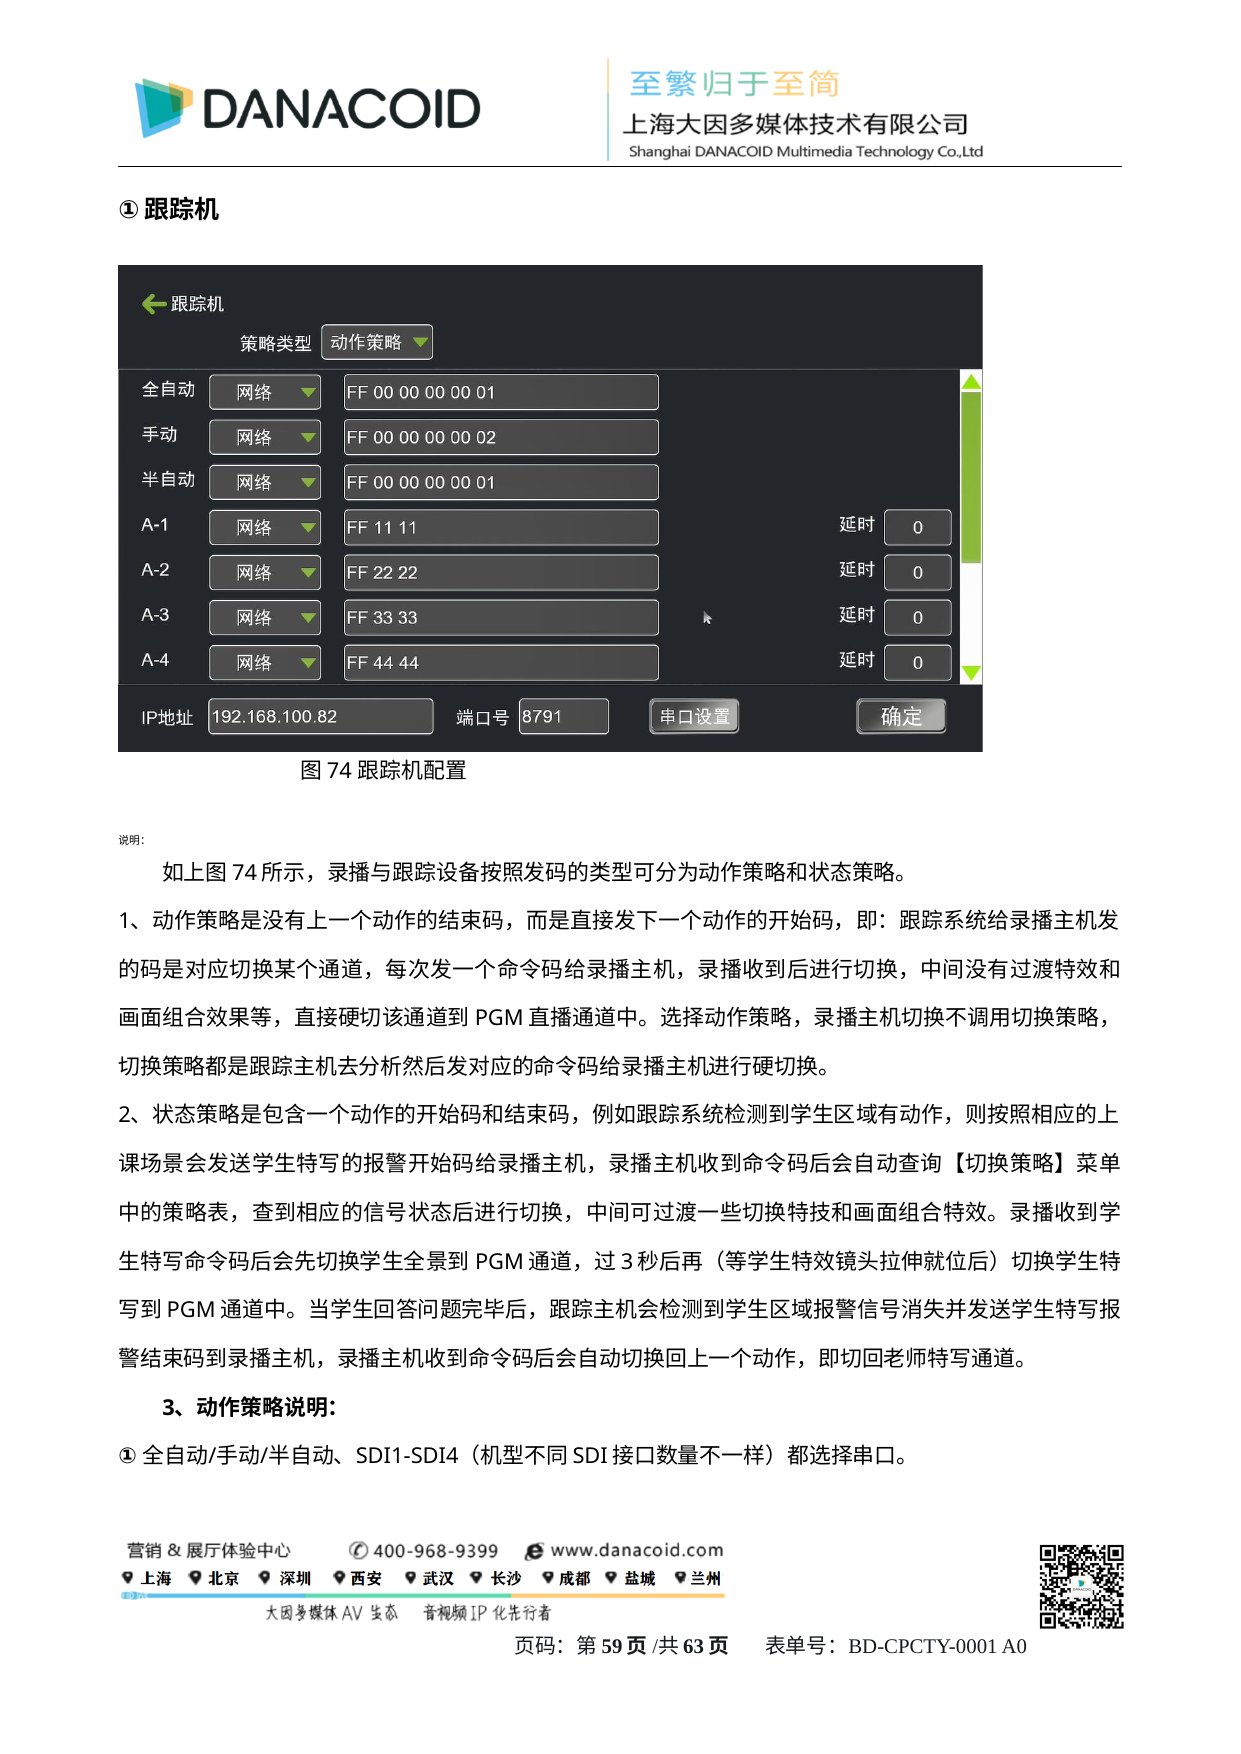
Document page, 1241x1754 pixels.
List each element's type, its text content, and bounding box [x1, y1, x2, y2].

list 动作策略是没有上一个动作的结束码，而是直接发下一个动作的开始码，即：跟踪系统给录播主机发的码是对应切换某个通道，每次发一个命令码给录播主机，录播收到后进行切换，中间没有过渡特效和画面组合效果等，直接硬切该通道到PGM直播通道中。选择动作策略，录播主机切换不调用切换策略，切换策略都是跟踪主机去分析然后发对应的命令码给录播主机进行硬切换。 [118, 903, 1122, 1081]
picture [118, 1515, 731, 1630]
text 图74 跟踪机配置 [118, 753, 1122, 785]
picture [601, 47, 992, 165]
picture [118, 265, 983, 752]
subtitle 说明： [118, 818, 1122, 850]
picture [122, 52, 485, 165]
text 如上图74所示，录播与跟踪设备按照发码的类型可分为动作策略和状态策略。 [118, 854, 1122, 887]
list 动作策略说明： [118, 1389, 1122, 1422]
list 状态策略是包含一个动作的开始码和结束码，例如跟踪系统检测到学生区域有动作，则按照相应的上课场景会发送学生特写的报警开始码给录播主机，录播主机收到命令码后会自动查询【切换策略】菜单中的策略表，查到相应的信号状态后进行切换，中间可过渡一些切换特技和画面组合特效。录播收到学生特写命令码后会先切换学生全景到PGM通道，过3秒后再（等学生特效镜头拉伸就位后）切换学生特写到PGM通道中。当学生回答问题完毕后，跟踪主机会检测到学生区域报警信号消失并发送学生特写报警结束码到录播主机，录播主机收到命令码后会自动切换回上一个动作，即切回老师特写通道。 [118, 1097, 1122, 1373]
subtitle ①跟踪机 [118, 175, 1122, 240]
text ① 全自动/手动/半自动、SDI1-SDI4（机型不同SDI接口数量不一样）都选择串口。 [118, 1438, 1122, 1470]
picture [1033, 1538, 1130, 1635]
